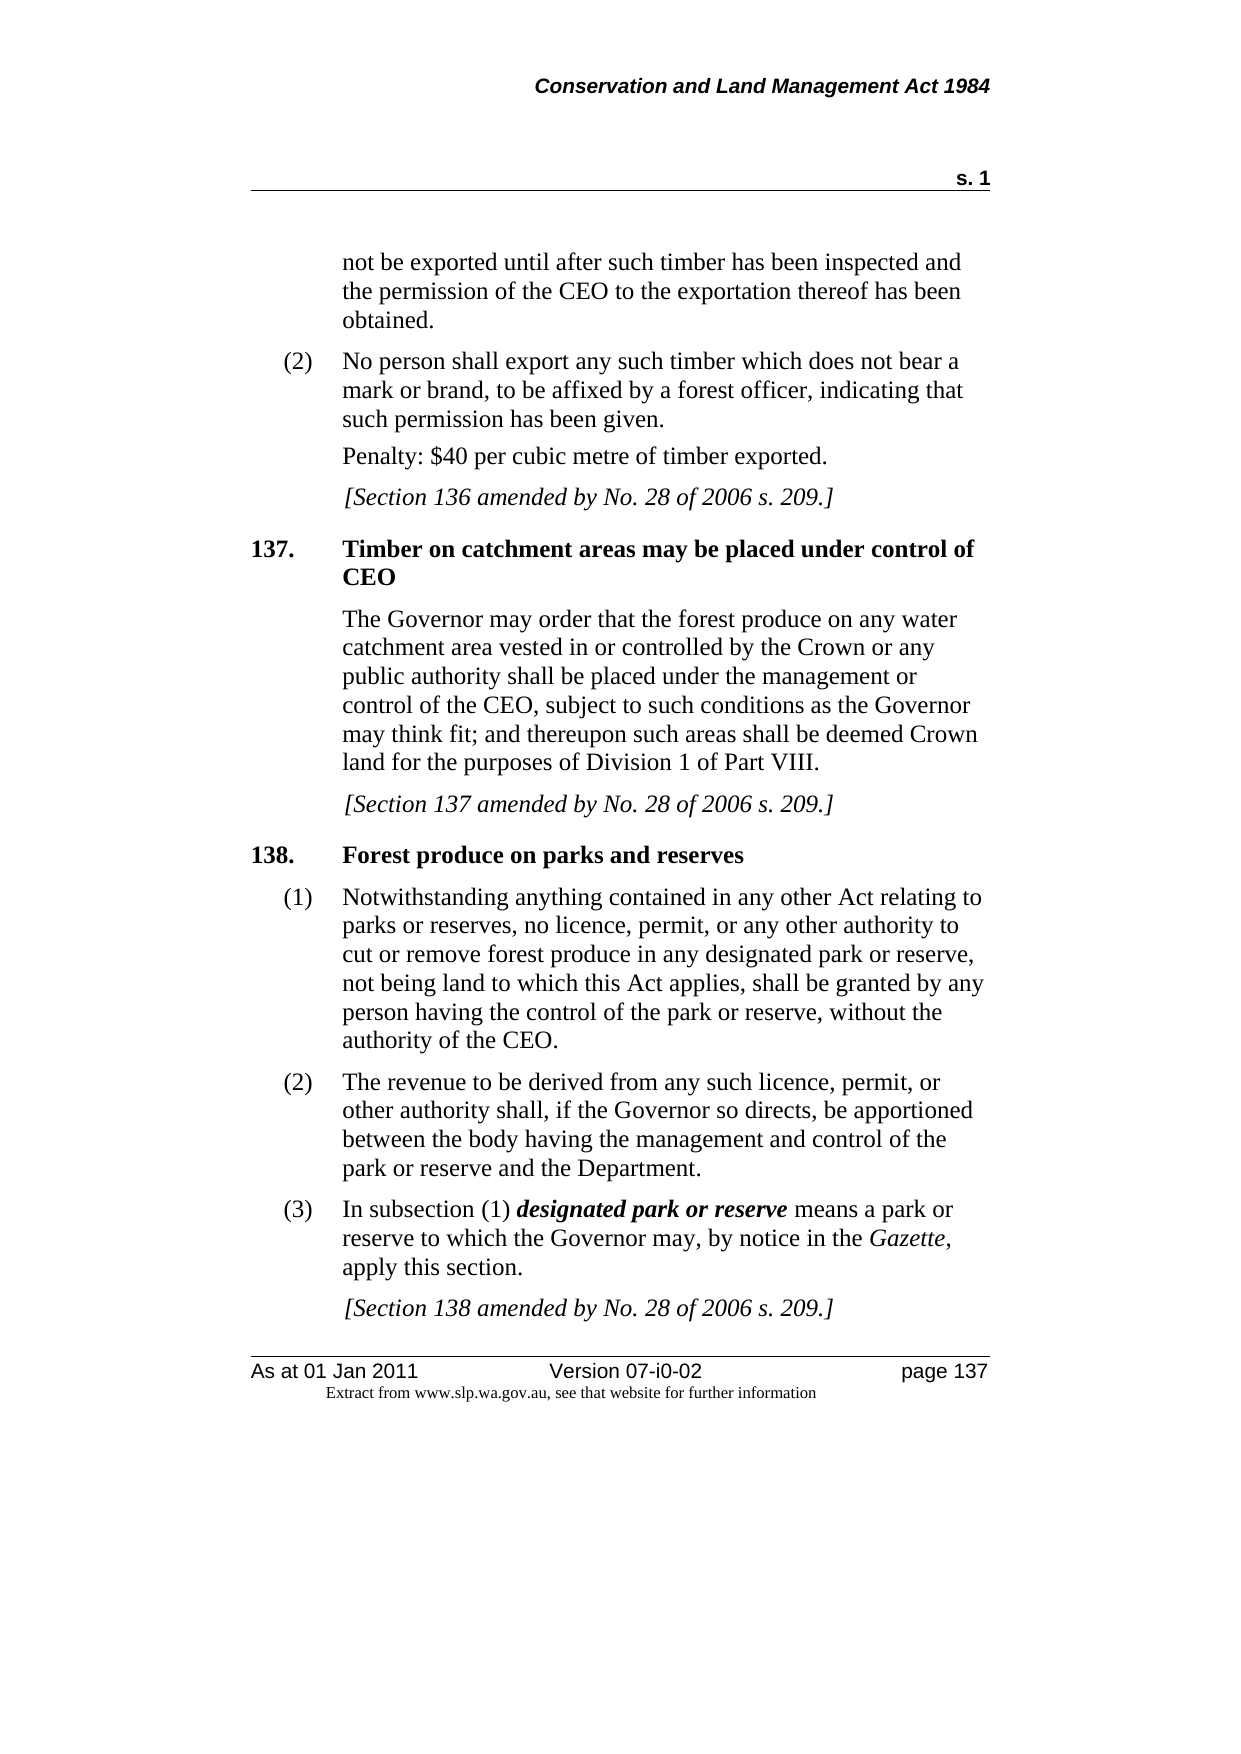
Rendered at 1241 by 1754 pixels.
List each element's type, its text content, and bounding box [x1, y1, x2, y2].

text (2) No person shall export any such timber which does not bear a mark or brand, to be affixed by a forest officer, indicating that such permission has been given. [251, 346, 990, 432]
text (1) Notwithstanding anything contained in any other Act relating to parks or reserves, no licence, permit, or any other authority to cut or remove forest produce in any designated park or reserve, not being land to which this Act applies, shall be granted by any person having the control of the park or reserve, without the authority of the CEO. [251, 882, 990, 1054]
text Penalty: $40 per cubic metre of timber exported. [251, 441, 990, 469]
subtitle 138. Forest produce on parks and reserves [251, 840, 990, 869]
text [Section 138 amended by No. 28 of 2006 s. 209.] [251, 1293, 990, 1322]
text The Governor may order that the forest produce on any water catchment area vested in or controlled by the Crown or any public authority shall be placed under the management or control of the CEO, subject to such conditions as the Governor may think fit; and thereupon such areas shall be deemed Crown land for the purposes of Division 1 of Part VIII. [251, 604, 990, 776]
text (2) The revenue to be derived from any such licence, permit, or other authority shall, if the Governor so directs, be apportioned between the body having the management and control of the park or reserve and the Department. [251, 1067, 990, 1182]
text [251, 247, 990, 334]
subtitle 137. Timber on catchment areas may be placed under control of CEO [251, 534, 990, 591]
text [Section 137 amended by No. 28 of 2006 s. 209.] [251, 789, 990, 817]
text (3) In subsection (1) designated park or reserve means a park or reserve to which the Governor may, by notice in the Gazette, apply this section. [251, 1194, 990, 1280]
text [Section 136 amended by No. 28 of 2006 s. 209.] [251, 482, 990, 511]
